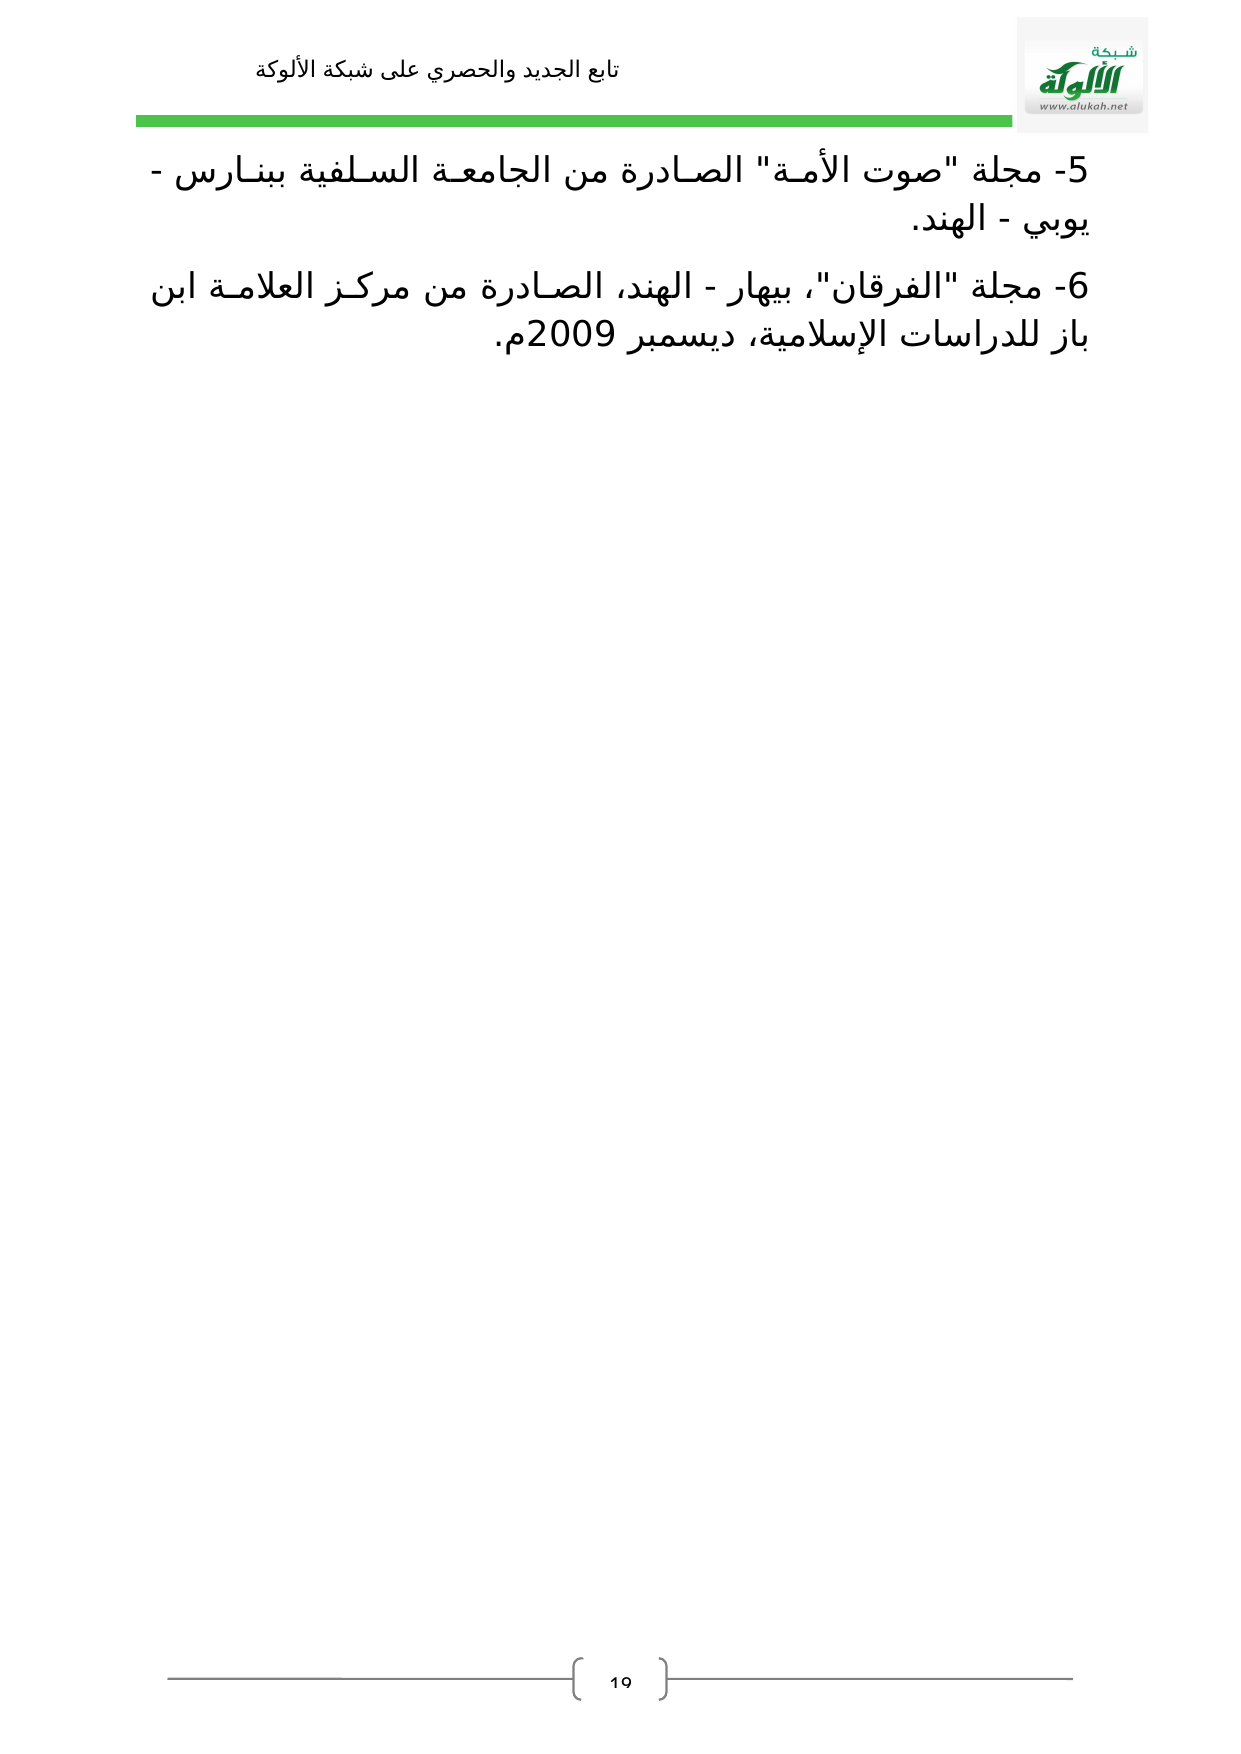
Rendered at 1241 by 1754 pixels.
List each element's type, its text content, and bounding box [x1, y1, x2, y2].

text 6- مجلة "الفرقان"، بيهار - الهند، الصادرة من مركز العلامة ابن باز للدراسات الإسلامية، ديسمبر 2009م. [150, 266, 1090, 354]
text 5- مجلة "صوت الأمة" الصادرة من الجامعة السلفية ببنارس - يوبي - الهند. [150, 150, 1090, 239]
